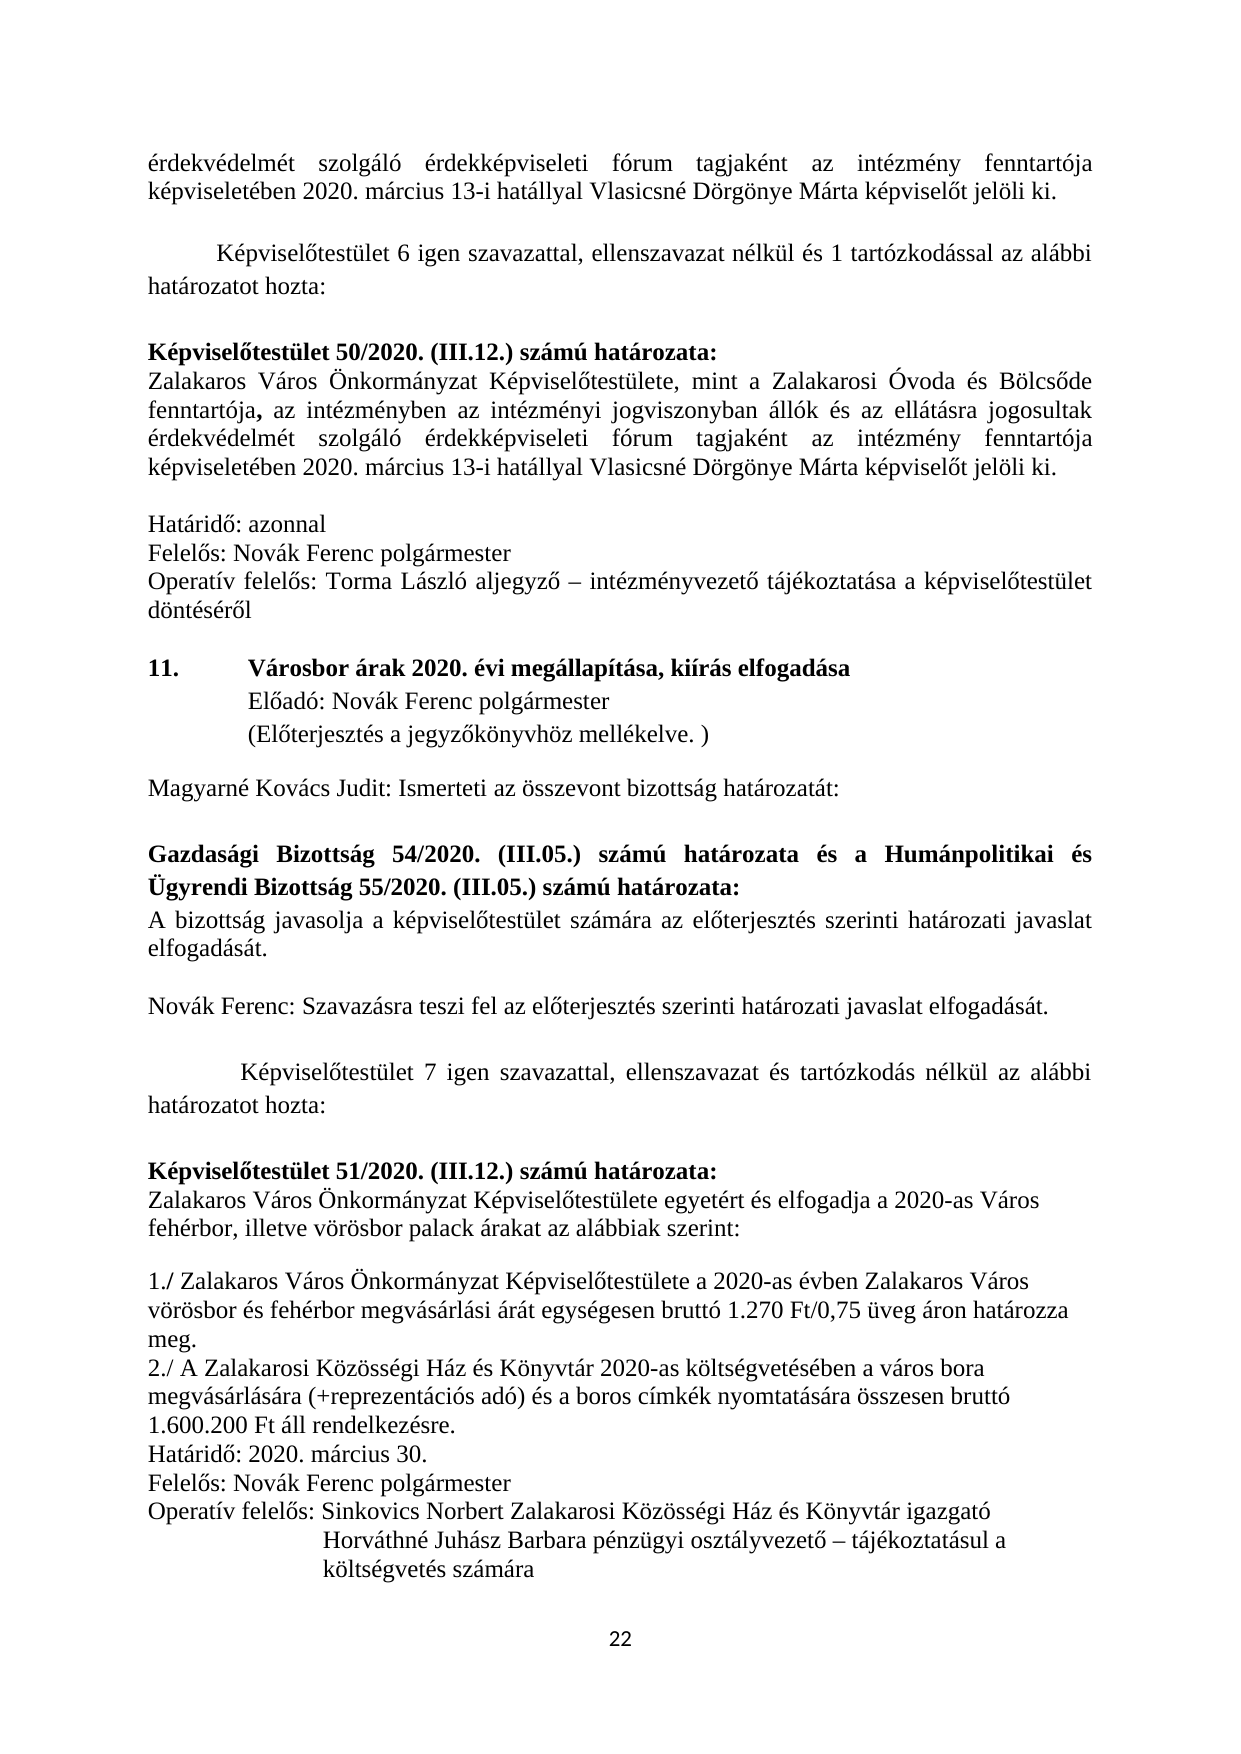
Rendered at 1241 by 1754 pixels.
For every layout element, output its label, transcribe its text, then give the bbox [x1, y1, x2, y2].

list Horváthné Juhász Barbara pénzügyi osztályvezető – tájékoztatásul a [148, 1525, 1093, 1554]
text Novák Ferenc: Szavazásra teszi fel az előterjesztés szerinti határozati javaslat elfogadását. [148, 991, 1093, 1020]
text Felelős: Novák Ferenc polgármester [148, 538, 1093, 566]
text Gazdasági Bizottság 54/2020. (III.05.) számú határozata és a Humánpolitikai és Ügyrendi Bizottság 55/2020. (III.05.) számú határozata: [148, 839, 1093, 900]
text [148, 148, 1093, 205]
text Operatív felelős: Torma László aljegyző – intézményvezető tájékoztatása a képviselőtestület döntéséről [148, 566, 1093, 624]
text Képviselőtestület 7 igen szavazattal, ellenszavazat és tartózkodás nélkül az alábbi határozatot hozta: [148, 1057, 1093, 1119]
list 1./ Zalakaros Város Önkormányzat Képviselőtestülete a 2020-as évben Zalakaros Város vörösbor és fehérbor megvásárlási árát egységesen bruttó 1.270 Ft/0,75 üveg áron határozza meg. 2./ A Zalakarosi Közösségi Ház és Könyvtár 2020-as költségvetésében a város bora megvásárlására (+reprezentációs adó) és a boros címkék nyomtatására összesen bruttó 1.600.200 Ft áll rendelkezésre. Határidő: 2020. március 30. Felelős: Novák Ferenc polgármester Operatív felelős: Sinkovics Norbert Zalakarosi Közösségi Ház és Könyvtár igazgató [148, 1266, 1093, 1525]
list Zalakaros Város Önkormányzat Képviselőtestülete egyetért és elfogadja a 2020-as Város fehérbor, illetve vörösbor palack árakat az alábbiak szerint: [148, 1185, 1093, 1266]
text Magyarné Kovács Judit: Ismerteti az összevont bizottság határozatát: [148, 773, 1093, 801]
text Képviselőtestület 6 igen szavazattal, ellenszavazat nélkül és 1 tartózkodással az alábbi határozatot hozta: [148, 238, 1093, 300]
list költségvetés számára [148, 1554, 1093, 1583]
text Határidő: azonnal [148, 509, 1093, 538]
text 11. Városbor árak 2020. évi megállapítása, kiírás elfogadása Előadó: Novák Ferenc polgármester (Előterjesztés a jegyzőkönyvhöz mellékelve. ) [148, 653, 1093, 747]
text A bizottság javasolja a képviselőtestület számára az előterjesztés szerinti határozati javaslat elfogadását. [148, 905, 1093, 962]
list Képviselőtestület 51/2020. (III.12.) számú határozata: [148, 1156, 1093, 1185]
list Képviselőtestület 50/2020. (III.12.) számú határozata: [148, 337, 1093, 366]
